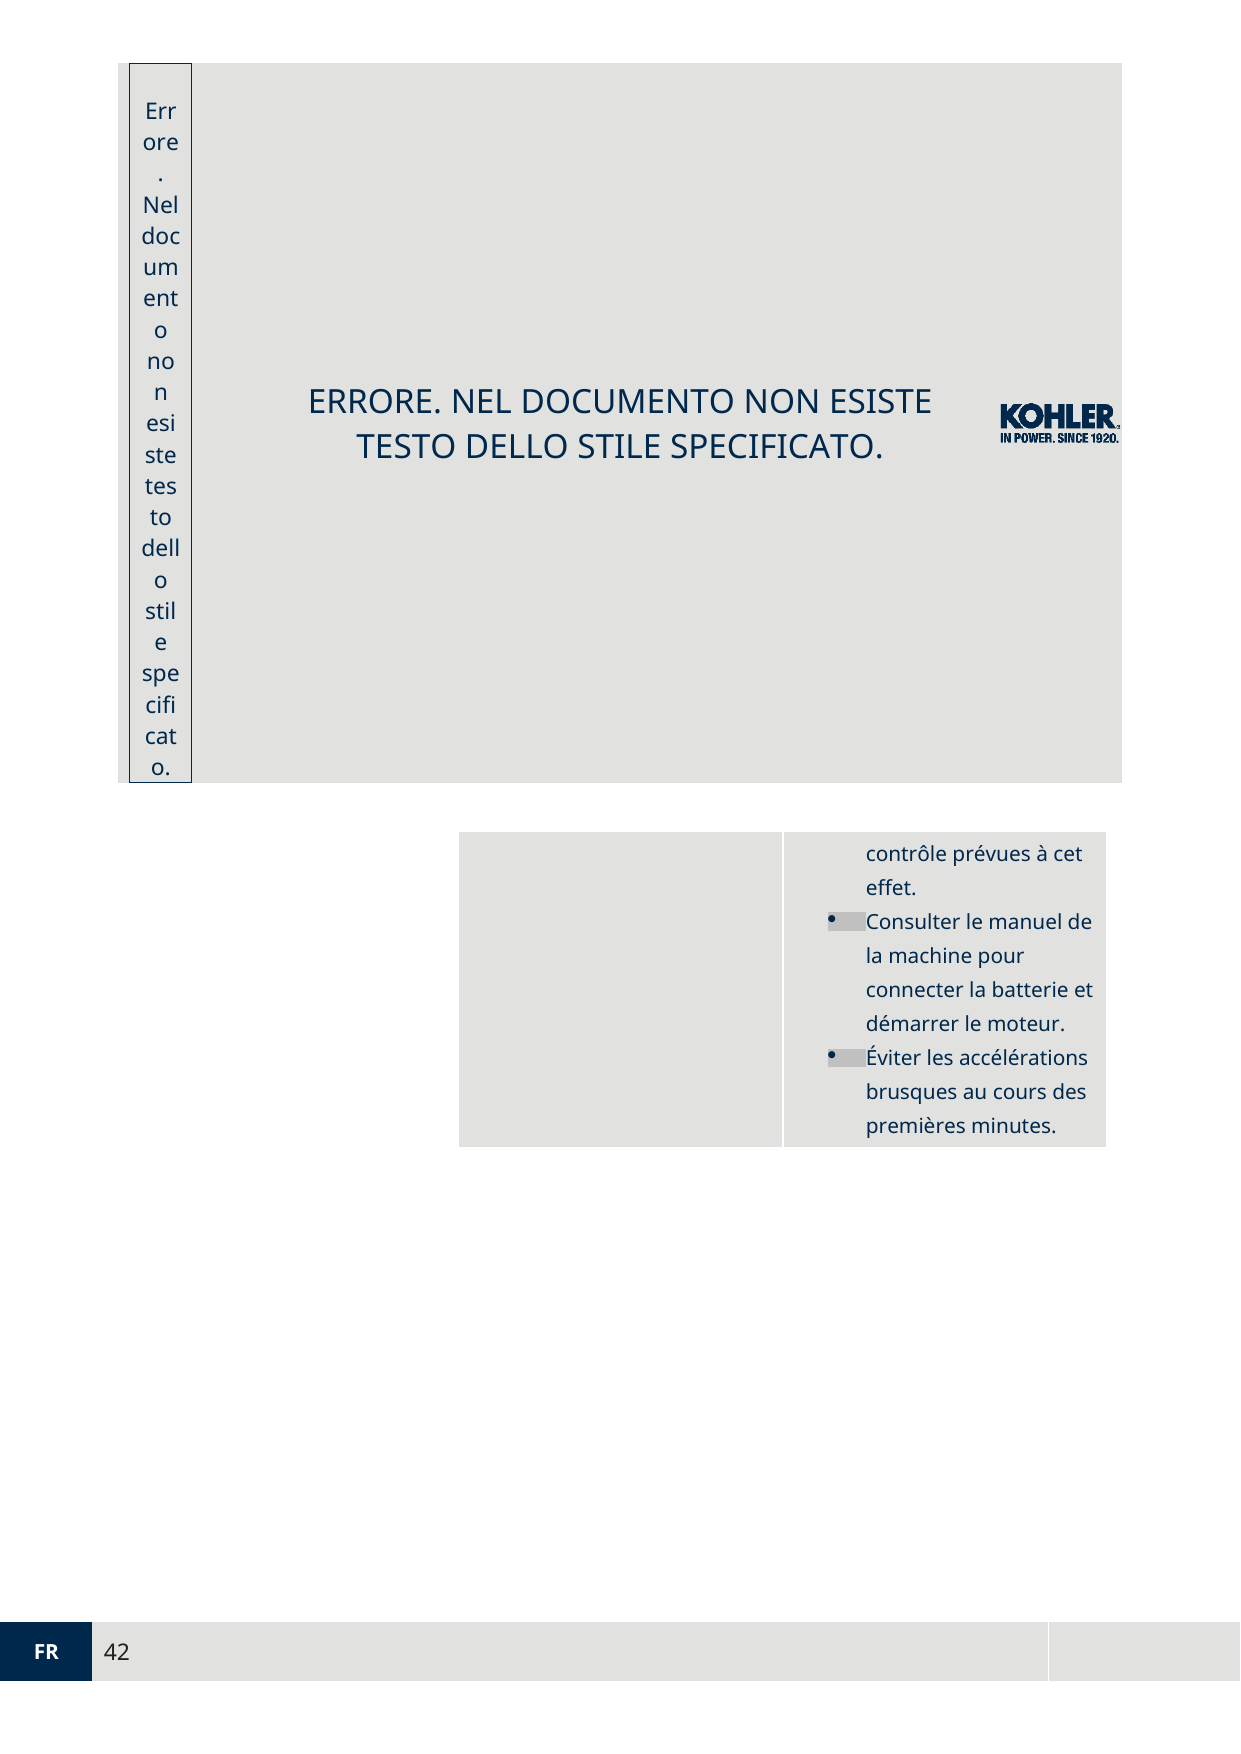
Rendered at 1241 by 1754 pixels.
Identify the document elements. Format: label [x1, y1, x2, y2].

picture [1000, 403, 1121, 443]
table_cell [118, 815, 1122, 1164]
